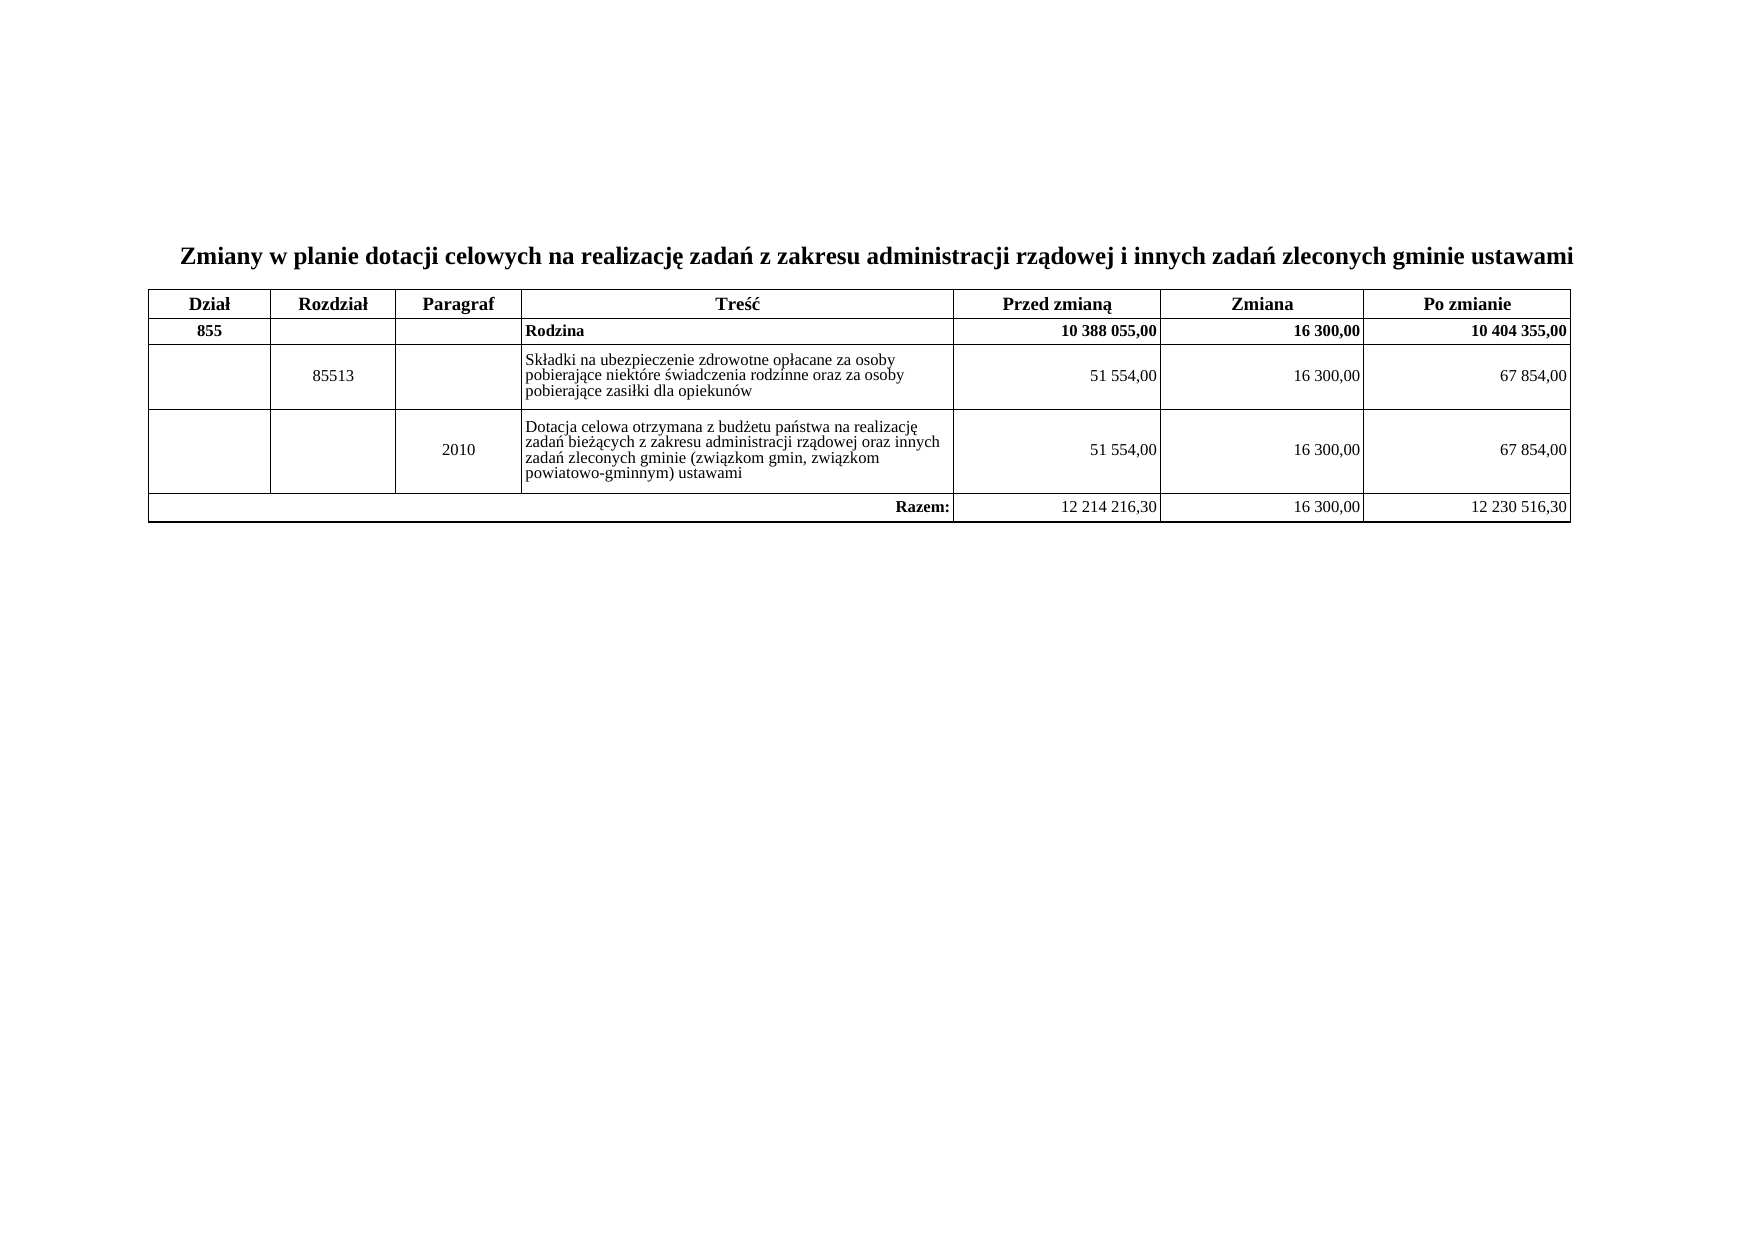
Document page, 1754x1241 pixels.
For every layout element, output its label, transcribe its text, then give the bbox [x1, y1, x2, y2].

table_cell [149, 410, 270, 493]
table_header Zmiana [1161, 290, 1363, 318]
table_header Rozdział [271, 290, 395, 318]
table_cell 10 404 355,00 [1364, 319, 1570, 344]
table_cell [149, 345, 270, 408]
table_cell 16 300,00 [1161, 410, 1363, 493]
table_cell 16 300,00 [1161, 345, 1363, 408]
text Zmiany w planie dotacji celowych na realizację zadań z zakresu administracji rządowej i innych zadań zleconych gminie ustawami [148, 241, 1606, 270]
table_cell 85513 [271, 345, 395, 408]
table_header Przed zmianą [954, 290, 1160, 318]
table_header Paragraf [396, 290, 521, 318]
table_header Po zmianie [1364, 290, 1570, 318]
table_cell Składki na ubezpieczenie zdrowotne opłacane za osoby pobierające niektóre świadczenia rodzinne oraz za osoby pobierające zasiłki dla opiekunów [522, 345, 953, 408]
table_cell 12 214 216,30 [954, 494, 1160, 521]
table_cell 16 300,00 [1161, 319, 1363, 344]
table_cell 10 388 055,00 [954, 319, 1160, 344]
table_cell 12 230 516,30 [1364, 494, 1570, 521]
table_cell [271, 319, 395, 344]
table_cell 2010 [396, 410, 521, 493]
table_cell [271, 410, 395, 493]
table_cell Dotacja celowa otrzymana z budżetu państwa na realizację zadań bieżących z zakresu administracji rządowej oraz innych zadań zleconych gminie (związkom gmin, związkom powiatowo-gminnym) ustawami [522, 410, 953, 493]
table_cell Razem: [149, 494, 953, 521]
table_cell 855 [149, 319, 270, 344]
table_cell Rodzina [522, 319, 953, 344]
table_cell 67 854,00 [1364, 410, 1570, 493]
table_cell 51 554,00 [954, 410, 1160, 493]
table_cell 67 854,00 [1364, 345, 1570, 408]
table_cell [396, 319, 521, 344]
table_cell 16 300,00 [1161, 494, 1363, 521]
table_header Dział [149, 290, 270, 318]
table_cell [396, 345, 521, 408]
table_header Treść [522, 290, 953, 318]
table_cell 51 554,00 [954, 345, 1160, 408]
